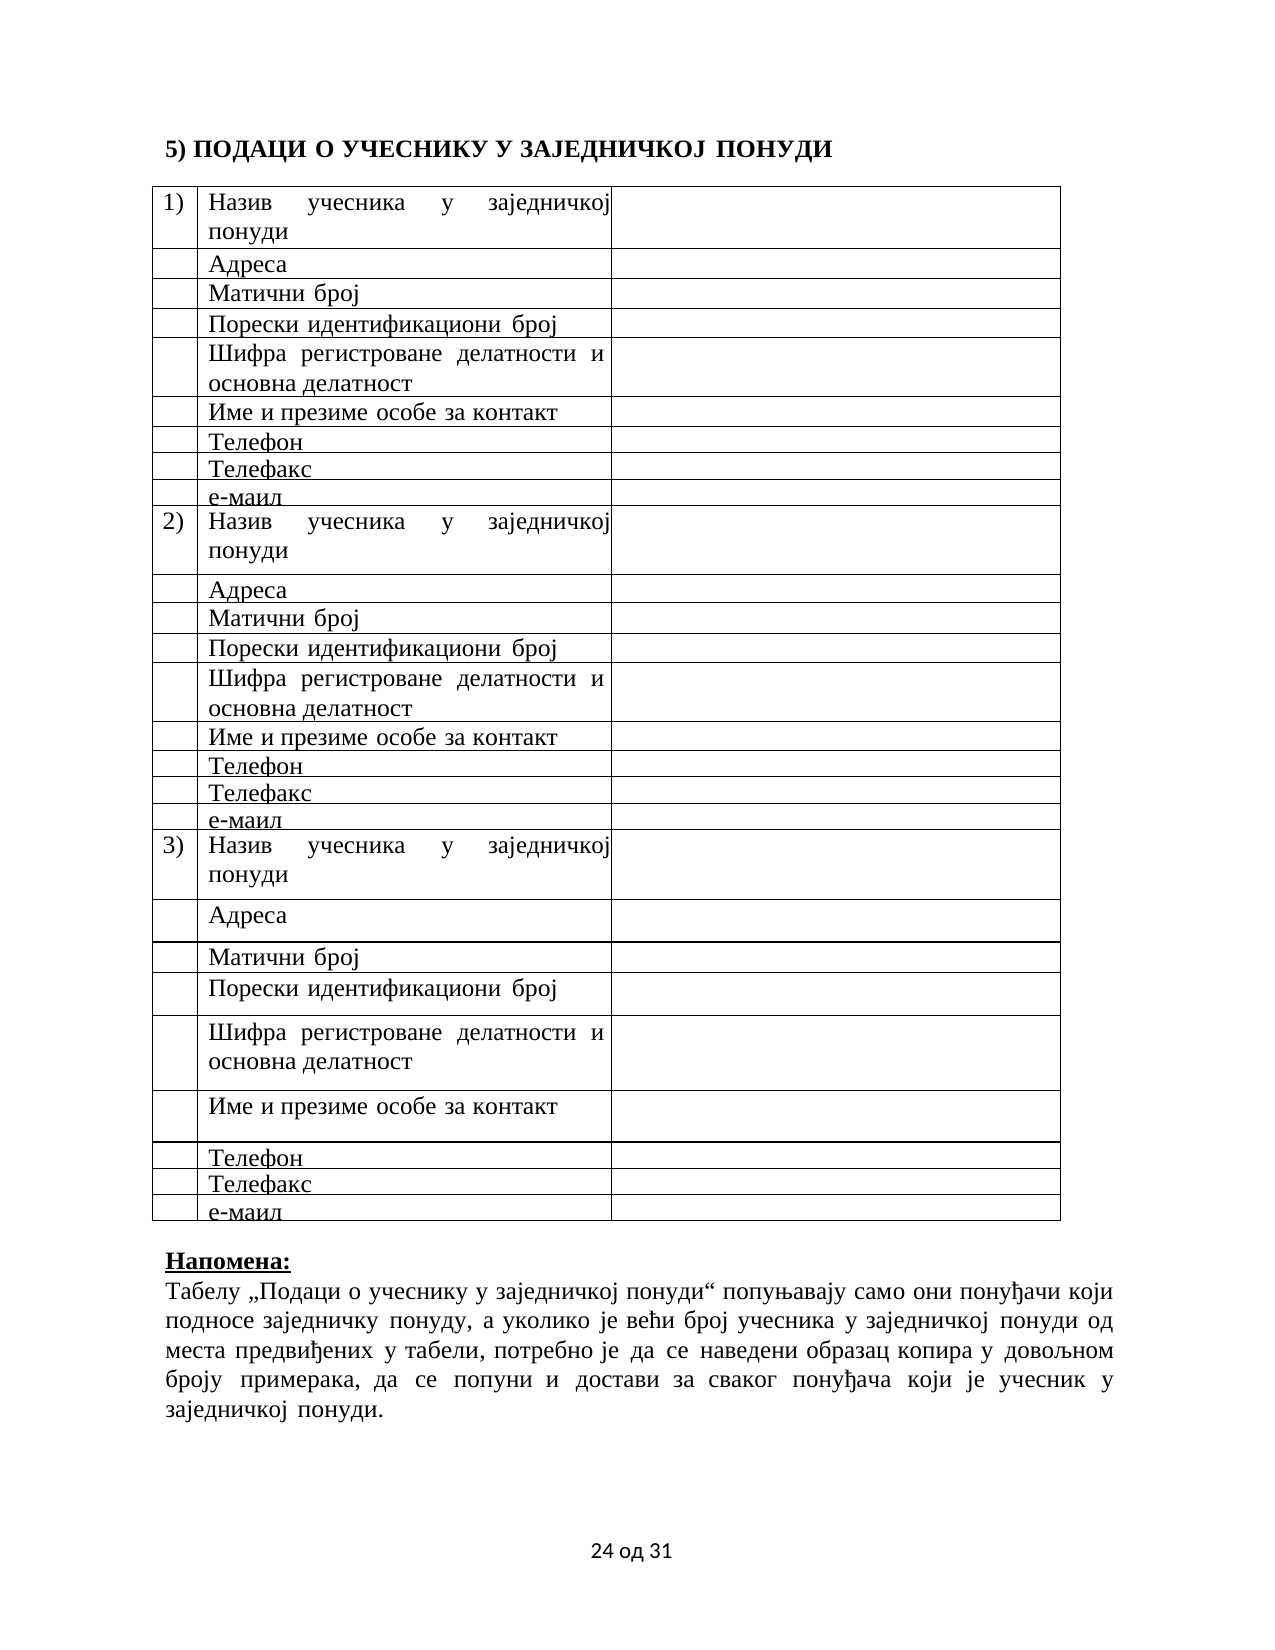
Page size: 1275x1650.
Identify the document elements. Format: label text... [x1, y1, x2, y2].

table_cell [153, 309, 197, 337]
table_cell Назив учесника у заједничкој понуди [198, 830, 611, 899]
table_cell Телефакс [198, 1169, 611, 1194]
table_cell [153, 427, 197, 452]
table_cell [612, 1143, 1060, 1167]
table_cell [612, 777, 1060, 803]
table_cell [153, 279, 197, 308]
table_cell Телефон [198, 1143, 611, 1167]
table_cell [612, 575, 1060, 602]
table_cell [153, 453, 197, 479]
table_cell [612, 249, 1060, 277]
table_cell Име и презиме особе за контакт [198, 397, 611, 426]
text 5) ПОДАЦИ О УЧЕСНИКУ У ЗАЈЕДНИЧКОЈ ПОНУДИ [165, 137, 1113, 161]
table_header 1) [153, 187, 197, 248]
table_cell [612, 506, 1060, 574]
table_cell [153, 1143, 197, 1167]
table_cell Назив учесника у заједничкој понуди [198, 506, 611, 574]
table_cell Телефон [198, 427, 611, 452]
table_cell [153, 973, 197, 1015]
table_cell [612, 830, 1060, 899]
table_cell [153, 751, 197, 776]
table_cell [153, 722, 197, 750]
table_cell [153, 338, 197, 396]
table_cell е‐маил [198, 804, 611, 829]
table_cell [612, 309, 1060, 337]
table_cell [153, 1195, 197, 1220]
table_cell [612, 279, 1060, 308]
table_cell [612, 900, 1060, 941]
table_cell [612, 943, 1060, 972]
table_cell [612, 634, 1060, 662]
table_cell [153, 900, 197, 941]
table_cell [153, 603, 197, 632]
table_header Назив учесника у заједничкој понуди [198, 187, 611, 248]
table_cell [612, 1091, 1060, 1141]
table_cell [612, 804, 1060, 829]
table_cell [153, 943, 197, 972]
table_cell [153, 1091, 197, 1141]
table_cell Име и презиме особе за контакт [198, 1091, 611, 1141]
table_cell [612, 663, 1060, 721]
table_cell Матични број [198, 943, 611, 972]
text Напомена: [165, 1246, 304, 1275]
table_cell [612, 1195, 1060, 1220]
table_cell Порески идентификациони број [198, 973, 611, 1015]
table_cell [612, 603, 1060, 632]
table_cell Име и презиме особе за контакт [198, 722, 611, 750]
table_cell [612, 722, 1060, 750]
table_cell Шифра регистроване делатности и основна делатност [198, 663, 611, 721]
table_cell [612, 480, 1060, 505]
table_cell [612, 397, 1060, 426]
table_cell Порески идентификациони број [198, 309, 611, 337]
table_cell Матични број [198, 279, 611, 308]
table_cell Адреса [198, 249, 611, 277]
table_cell [153, 397, 197, 426]
table_cell Адреса [198, 900, 611, 941]
table_header [612, 187, 1060, 248]
table_cell [153, 663, 197, 721]
table_cell [612, 751, 1060, 776]
text Табелу „Подаци о учеснику у заједничкој понуди“ попуњавају само они понуђачи који подносе заједничку понуду, а уколико је већи број учесника у заједничкој понуди од места предвиђених у табели, потребно је да се наведени образац копира у довољном броју примерака, да се попуни и достави за сваког понуђача који је учесник у заједничкој понуди. [165, 1276, 1114, 1423]
table_cell е‐маил [198, 1195, 611, 1220]
table_cell [153, 1169, 197, 1194]
table_cell Шифра регистроване делатности и основна делатност [198, 338, 611, 396]
table_cell Матични број [198, 603, 611, 632]
table_cell Телефакс [198, 777, 611, 803]
table_cell [612, 1016, 1060, 1090]
table_cell [612, 1169, 1060, 1194]
table_cell Шифра регистроване делатности и основна делатност [198, 1016, 611, 1090]
table_cell [612, 453, 1060, 479]
table_cell Телефон [198, 751, 611, 776]
table_cell Телефакс [198, 453, 611, 479]
table_cell е‐маил [198, 480, 611, 505]
table_cell [153, 575, 197, 602]
table_cell [612, 973, 1060, 1015]
table_cell Порески идентификациони број [198, 634, 611, 662]
table_cell [153, 249, 197, 277]
table_cell Адреса [198, 575, 611, 602]
table_cell [153, 777, 197, 803]
table_cell [153, 634, 197, 662]
table_cell [153, 480, 197, 505]
table_cell [153, 1016, 197, 1090]
table_cell [612, 338, 1060, 396]
table_cell [153, 804, 197, 829]
table_cell 2) [153, 506, 197, 574]
table_cell 3) [153, 830, 197, 899]
table_cell [612, 427, 1060, 452]
